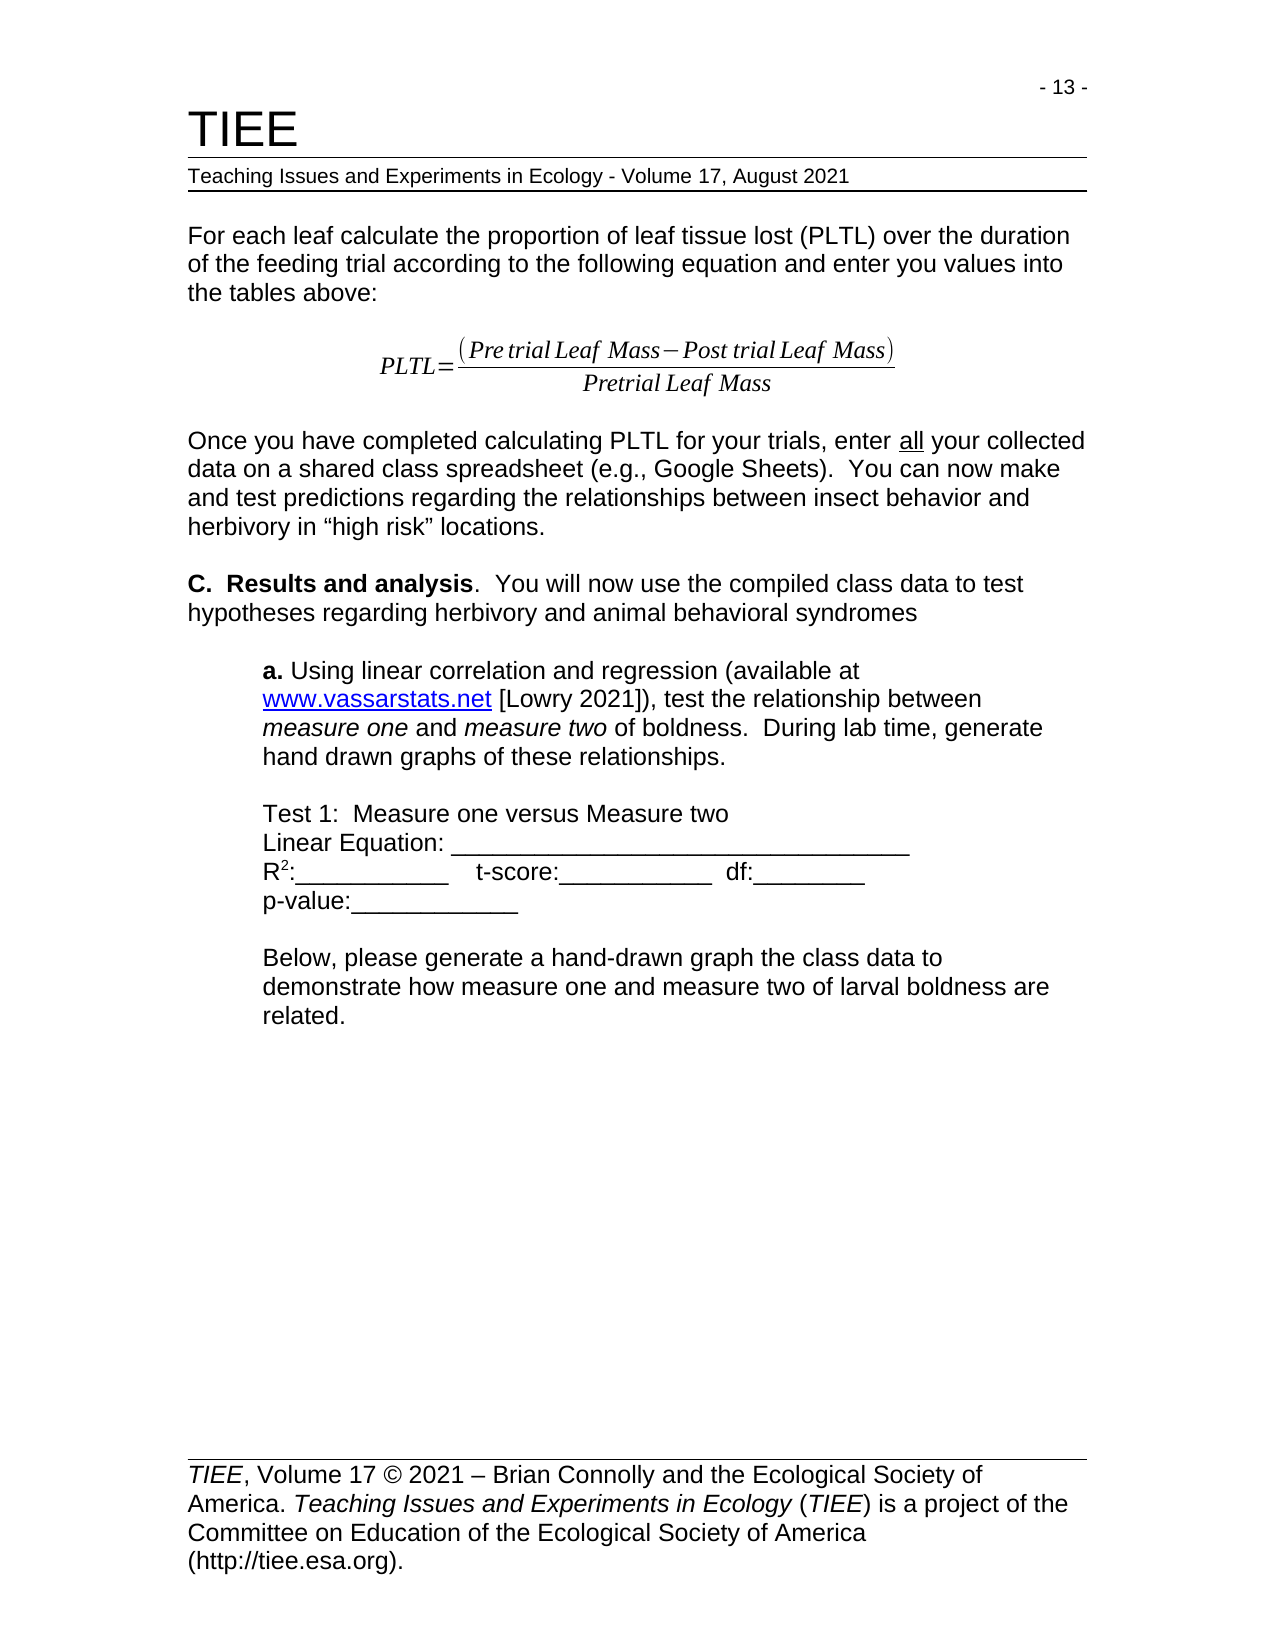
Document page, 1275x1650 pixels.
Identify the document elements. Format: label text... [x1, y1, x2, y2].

text Linear Equation: _________________________________ [187, 828, 1087, 857]
text a. Using linear correlation and regression (available at www.vassarstats.net [Lowry 2021]), test the relationship between measure one and measure two of boldness. During lab time, generate hand drawn graphs of these relationships. [262, 656, 1087, 771]
text p-value:____________ [187, 886, 1087, 914]
text Below, please generate a hand-drawn graph the class data to demonstrate how measure one and measure two of larval boldness are related. [262, 943, 1087, 1029]
text Once you have completed calculating PLTL for your trials, enter all your collected data on a shared class spreadsheet (e.g., Google Sheets). You can now make and test predictions regarding the relationships between insect behavior and herbivory in “high risk” locations. [187, 426, 1087, 541]
text C. Results and analysis. You will now use the compiled class data to test hypotheses regarding herbivory and animal behavioral syndromes [187, 569, 1087, 627]
text For each leaf calculate the proportion of leaf tissue lost (PLTL) over the duration of the feeding trial according to the following equation and enter you values into the tables above: [187, 221, 1087, 307]
text R2:___________ t-score:___________ df:________ [187, 857, 1087, 886]
text Test 1: Measure one versus Measure two [187, 799, 1087, 828]
